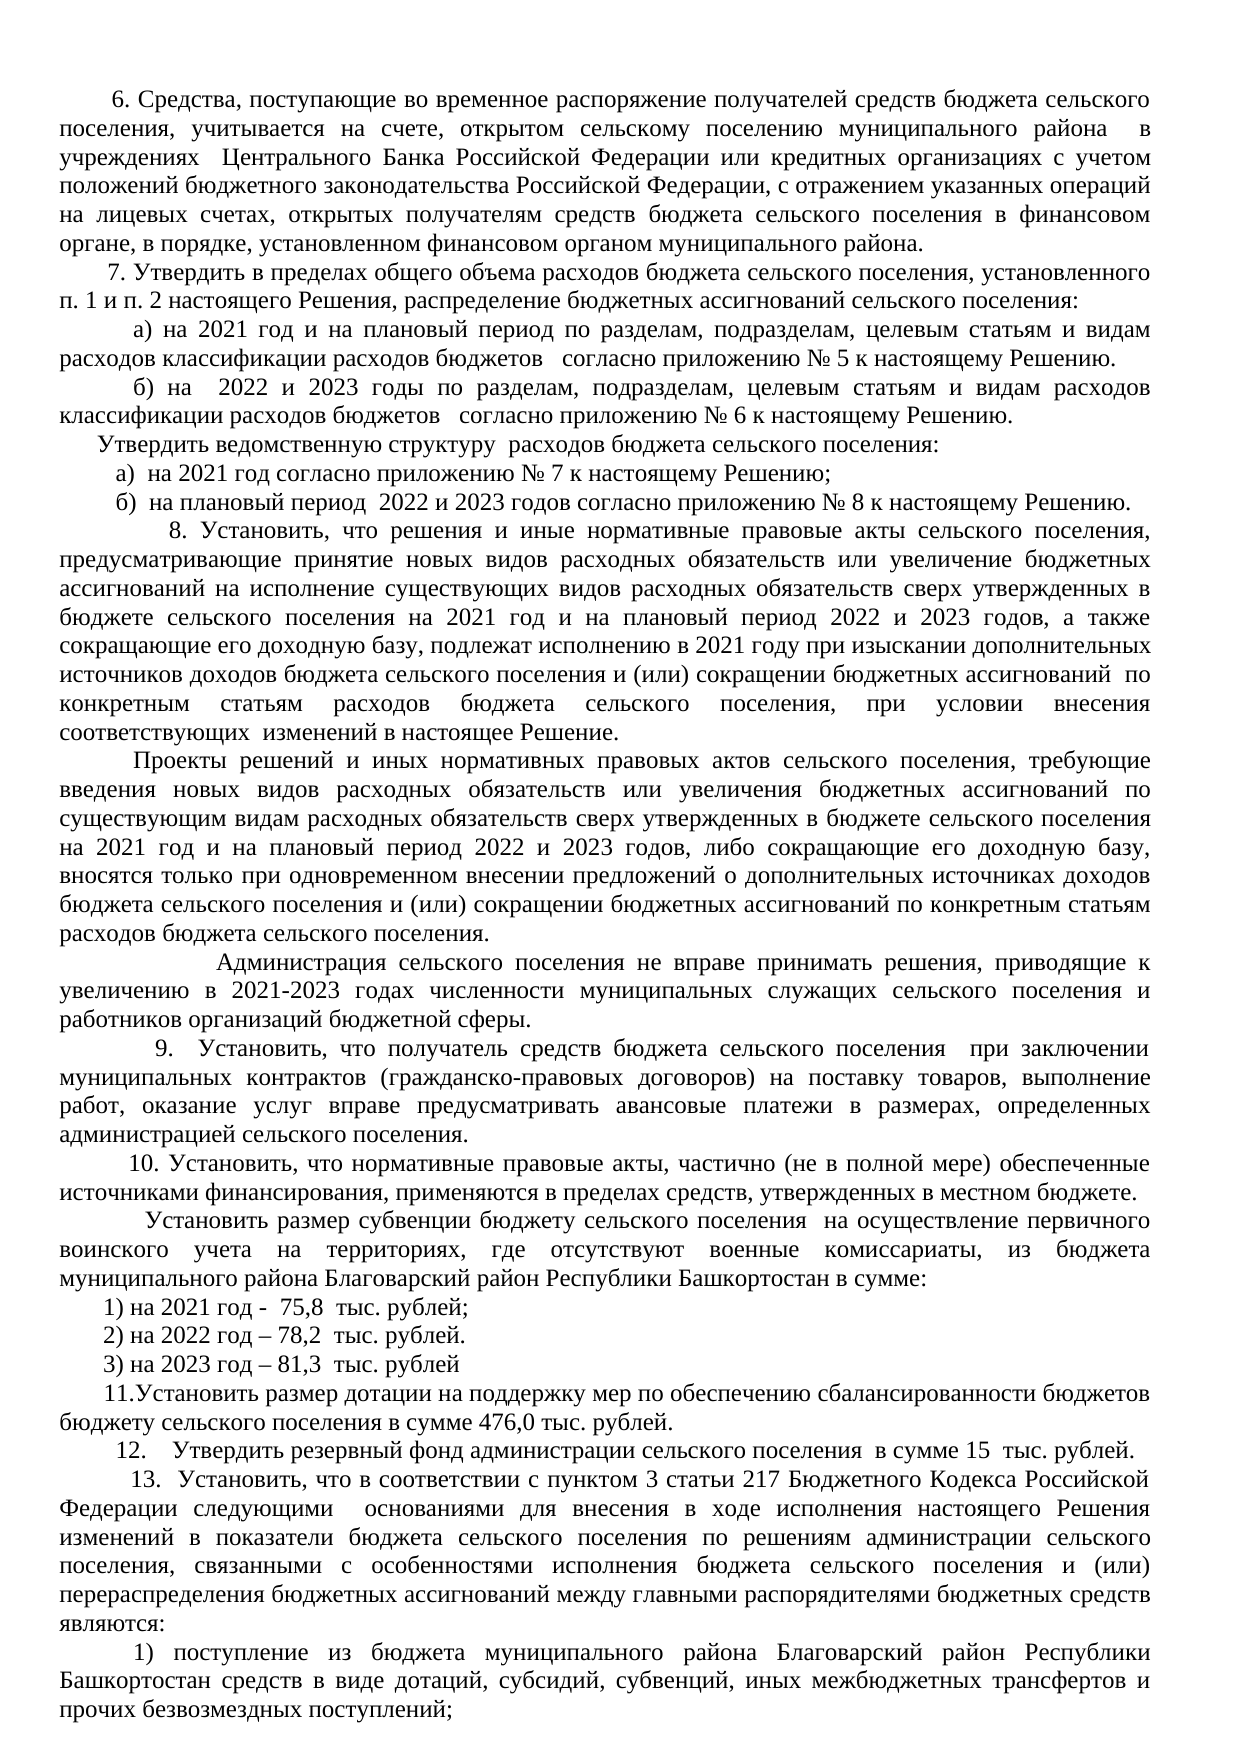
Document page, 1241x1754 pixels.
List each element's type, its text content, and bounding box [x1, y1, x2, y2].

text 2) на 2022 год – 78,2 тыс. рублей. [59, 1321, 1152, 1349]
text 6. Средства, поступающие во временное распоряжение получателей средств бюджета сельского поселения, учитывается на счете, открытом сельскому поселению муниципального района в учреждениях Центрального Банка Российской Федерации или кредитных организациях с учетом положений бюджетного законодательства Российской Федерации, с отражением указанных операций на лицевых счетах, открытых получателям средств бюджета сельского поселения в финансовом органе, в порядке, установленном финансовом органом муниципального района. [59, 84, 1152, 257]
text б) на плановый период 2022 и 2023 годов согласно приложению № 8 к настоящему Решению. [59, 487, 1152, 516]
text б) на 2022 и 2023 годы по разделам, подразделам, целевым статьям и видам расходов классификации расходов бюджетов согласно приложению № 6 к настоящему Решению. [59, 372, 1152, 429]
text Администрация сельского поселения не вправе принимать решения, приводящие к увеличению в 2021-2023 годах численности муниципальных служащих сельского поселения и работников организаций бюджетной сферы. [59, 947, 1152, 1033]
text 10. Установить, что нормативные правовые акты, частично (не в полной мере) обеспеченные источниками финансирования, применяются в пределах средств, утвержденных в местном бюджете. [59, 1148, 1152, 1206]
text а) на 2021 год и на плановый период по разделам, подразделам, целевым статьям и видам расходов классификации расходов бюджетов согласно приложению № 5 к настоящему Решению. [59, 314, 1152, 372]
text 13. Установить, что в соответствии с пунктом 3 статьи 217 Бюджетного Кодекса Российской Федерации следующими основаниями для внесения в ходе исполнения настоящего Решения изменений в показатели бюджета сельского поселения по решениям администрации сельского поселения, связанными с особенностями исполнения бюджета сельского поселения и (или) перераспределения бюджетных ассигнований между главными распорядителями бюджетных средств являются: [59, 1464, 1152, 1637]
text 1) на 2021 год - 75,8 тыс. рублей; [59, 1292, 1152, 1321]
text 12. Утвердить резервный фонд администрации сельского поселения в сумме 15 тыс. рублей. [59, 1436, 1152, 1464]
text Установить размер субвенции бюджету сельского поселения на осуществление первичного воинского учета на территориях, где отсутствуют военные комиссариаты, из бюджета муниципального района Благоварский район Республики Башкортостан в сумме: [59, 1206, 1152, 1292]
text 3) на 2023 год – 81,3 тыс. рублей [59, 1349, 1152, 1378]
text 7. Утвердить в пределах общего объема расходов бюджета сельского поселения, установленного п. 1 и п. 2 настоящего Решения, распределение бюджетных ассигнований сельского поселения: [59, 257, 1152, 314]
text 1) поступление из бюджета муниципального района Благоварский район Республики Башкортостан средств в виде дотаций, субсидий, субвенций, иных межбюджетных трансфертов и прочих безвозмездных поступлений; [59, 1637, 1152, 1723]
text Проекты решений и иных нормативных правовых актов сельского поселения, требующие введения новых видов расходных обязательств или увеличения бюджетных ассигнований по существующим видам расходных обязательств сверх утвержденных в бюджете сельского поселения на 2021 год и на плановый период 2022 и 2023 годов, либо сокращающие его доходную базу, вносятся только при одновременном внесении предложений о дополнительных источниках доходов бюджета сельского поселения и (или) сокращении бюджетных ассигнований по конкретным статьям расходов бюджета сельского поселения. [59, 746, 1152, 947]
text Утвердить ведомственную структуру расходов бюджета сельского поселения: [59, 429, 1152, 458]
text а) на 2021 год согласно приложению № 7 к настоящему Решению; [59, 458, 1152, 487]
text 8. Установить, что решения и иные нормативные правовые акты сельского поселения, предусматривающие принятие новых видов расходных обязательств или увеличение бюджетных ассигнований на исполнение существующих видов расходных обязательств сверх утвержденных в бюджете сельского поселения на 2021 год и на плановый период 2022 и 2023 годов, а также сокращающие его доходную базу, подлежат исполнению в 2021 году при изыскании дополнительных источников доходов бюджета сельского поселения и (или) сокращении бюджетных ассигнований по конкретным статьям расходов бюджета сельского поселения, при условии внесения соответствующих изменений в настоящее Решение. [59, 516, 1152, 746]
text 11.Установить размер дотации на поддержку мер по обеспечению сбалансированности бюджетов бюджету сельского поселения в сумме 476,0 тыс. рублей. [59, 1378, 1152, 1436]
text 9. Установить, что получатель средств бюджета сельского поселения при заключении муниципальных контрактов (гражданско-правовых договоров) на поставку товаров, выполнение работ, оказание услуг вправе предусматривать авансовые платежи в размерах, определенных администрацией сельского поселения. [59, 1033, 1152, 1148]
